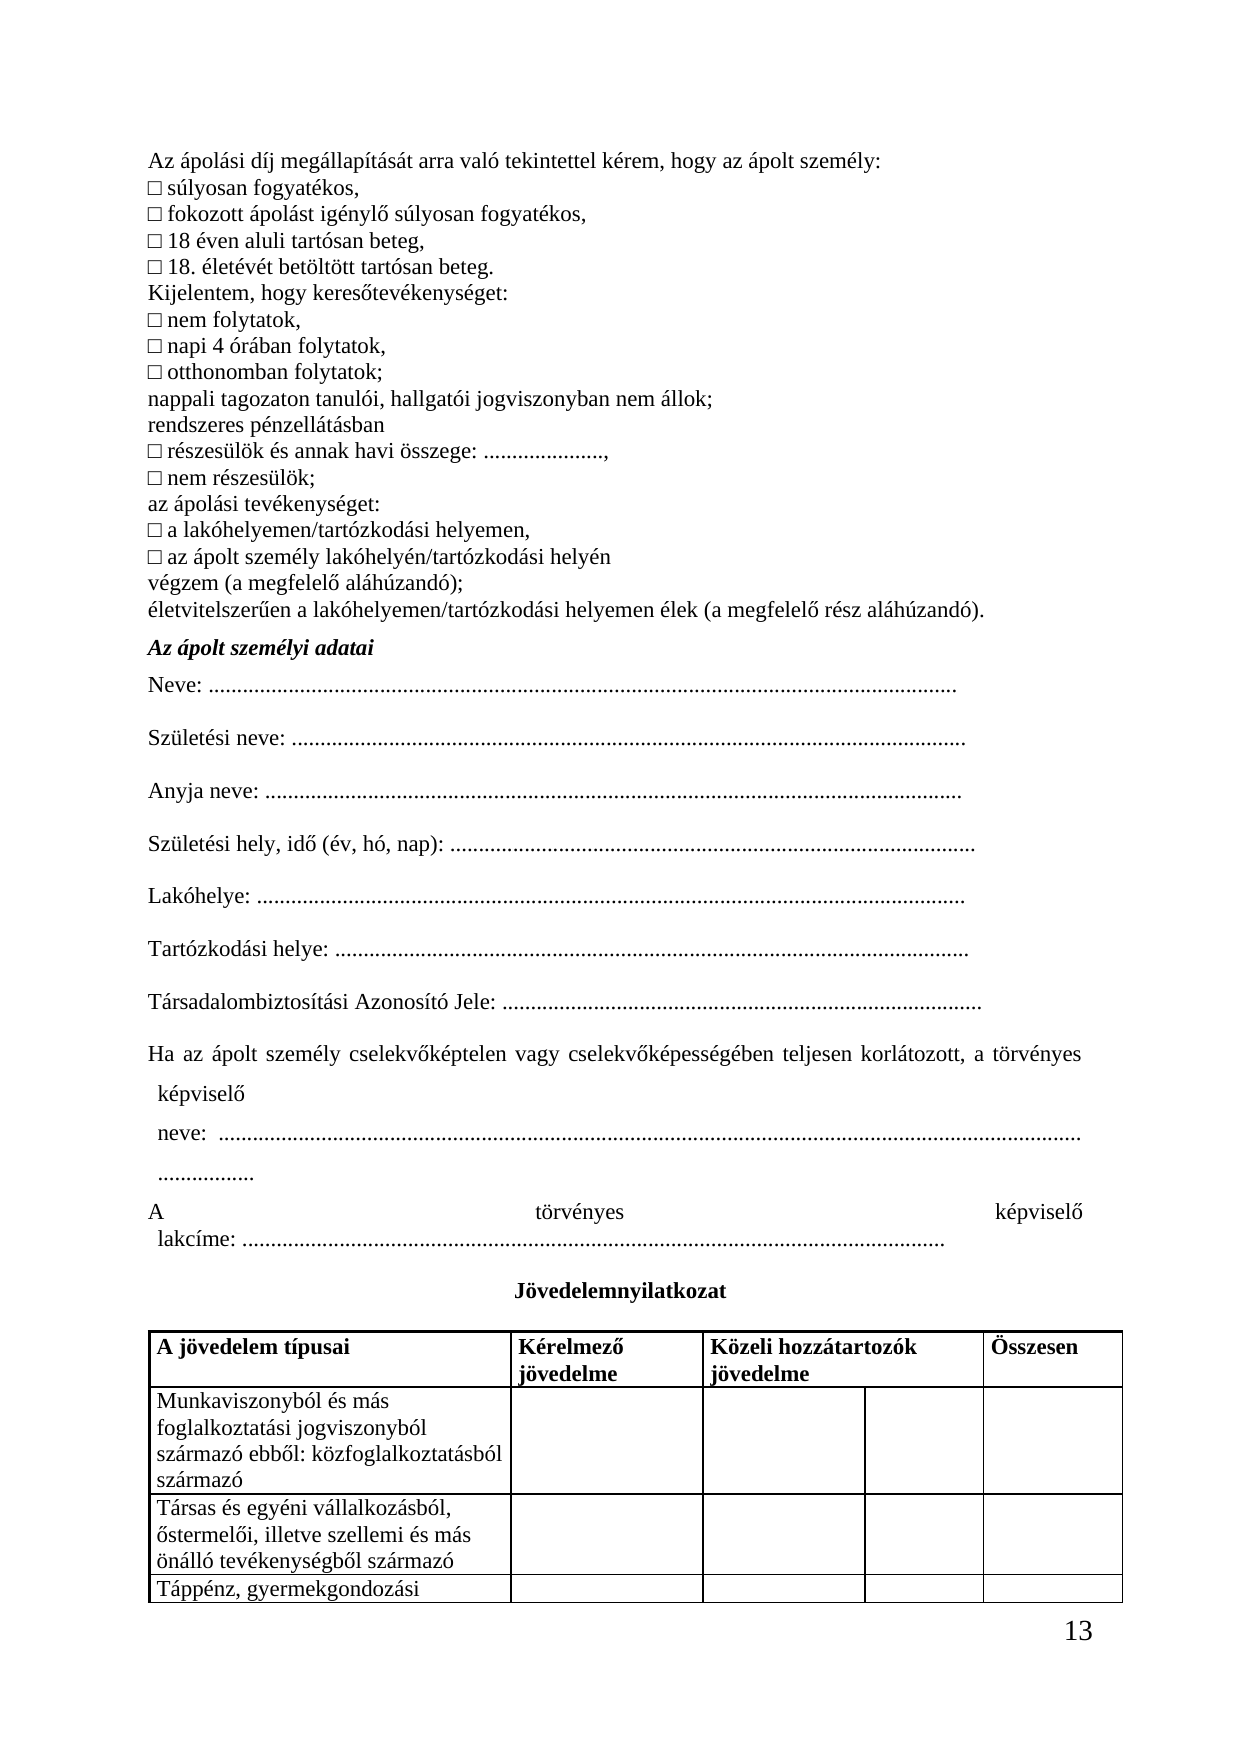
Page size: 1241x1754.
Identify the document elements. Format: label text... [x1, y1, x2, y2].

table_cell [984, 1388, 1122, 1493]
text □ nem részesülök; [148, 464, 1083, 490]
text Az ápolt személyi adatai [148, 633, 1083, 660]
text Az ápolási díj megállapítását arra való tekintettel kérem, hogy az ápolt személy: [148, 148, 1083, 174]
text Kijelentem, hogy keresőtevékenységet: [148, 279, 1083, 306]
text □ napi 4 órában folytatok, [148, 332, 1083, 358]
text Születési hely, idő (év, hó, nap): ............................................................................................ [148, 829, 1083, 856]
table_cell Munkaviszonyból és más foglalkoztatási jogviszonyból származó ebből: közfoglalkoztatásból származó [151, 1388, 510, 1493]
text □ 18. életévét betöltött tartósan beteg. [148, 253, 1083, 279]
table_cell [151, 1575, 510, 1601]
table_header Összesen [984, 1333, 1122, 1386]
text □ az ápolt személy lakóhelyén/tartózkodási helyén [148, 543, 1083, 569]
table_cell [866, 1388, 983, 1493]
table_cell [512, 1575, 702, 1601]
text az ápolási tevékenységet: [148, 490, 1083, 517]
text Jövedelemnyilatkozat [148, 1277, 1093, 1304]
text Lakóhelye: ............................................................................................................................ [148, 882, 1083, 909]
table_cell [866, 1575, 983, 1601]
table_header Kérelmező jövedelme [512, 1333, 702, 1386]
text Neve: ................................................................................................................................... [148, 671, 1083, 698]
table_header Közeli hozzátartozók jövedelme [704, 1333, 983, 1386]
text Anyja neve: .......................................................................................................................... [148, 777, 1083, 803]
text □ 18 éven aluli tartósan beteg, [148, 227, 1083, 253]
table_cell Társas és egyéni vállalkozásból, őstermelői, illetve szellemi és más önálló tevékenységből származó [151, 1495, 510, 1573]
table_cell [866, 1495, 983, 1573]
table_header A jövedelem típusai [151, 1333, 510, 1386]
text Születési neve: ...................................................................................................................... [148, 724, 1083, 751]
text □ otthonomban folytatok; [148, 358, 1083, 385]
table_cell [704, 1495, 864, 1573]
text □ fokozott ápolást igénylő súlyosan fogyatékos, [148, 200, 1083, 227]
text Társadalombiztosítási Azonosító Jele: .................................................................................... [148, 988, 1083, 1014]
text Tartózkodási helye: ............................................................................................................... [148, 935, 1083, 961]
text nappali tagozaton tanulói, hallgatói jogviszonyban nem állok; [148, 385, 1083, 411]
table_cell [512, 1495, 702, 1573]
text □ a lakóhelyemen/tartózkodási helyemen, [148, 517, 1083, 543]
table_cell [512, 1388, 702, 1493]
text Ha az ápolt személy cselekvőképtelen vagy cselekvőképességében teljesen korlátozott, a törvényes képviselő neve: ........................................................................................................................................................................ [148, 1040, 1083, 1185]
text □ súlyosan fogyatékos, [148, 174, 1083, 200]
text A törvényes képviselő lakcíme: ........................................................................................................................... [148, 1198, 1083, 1251]
text végzem (a megfelelő aláhúzandó); [148, 569, 1083, 596]
text életvitelszerűen a lakóhelyemen/tartózkodási helyemen élek (a megfelelő rész aláhúzandó). [148, 596, 1083, 622]
text □ részesülök és annak havi összege: ....................., [148, 437, 1083, 464]
text rendszeres pénzellátásban [148, 411, 1083, 437]
table_cell [984, 1575, 1122, 1601]
table_cell [704, 1575, 864, 1601]
table_cell [984, 1495, 1122, 1573]
table_cell [704, 1388, 864, 1493]
text □ nem folytatok, [148, 306, 1083, 332]
